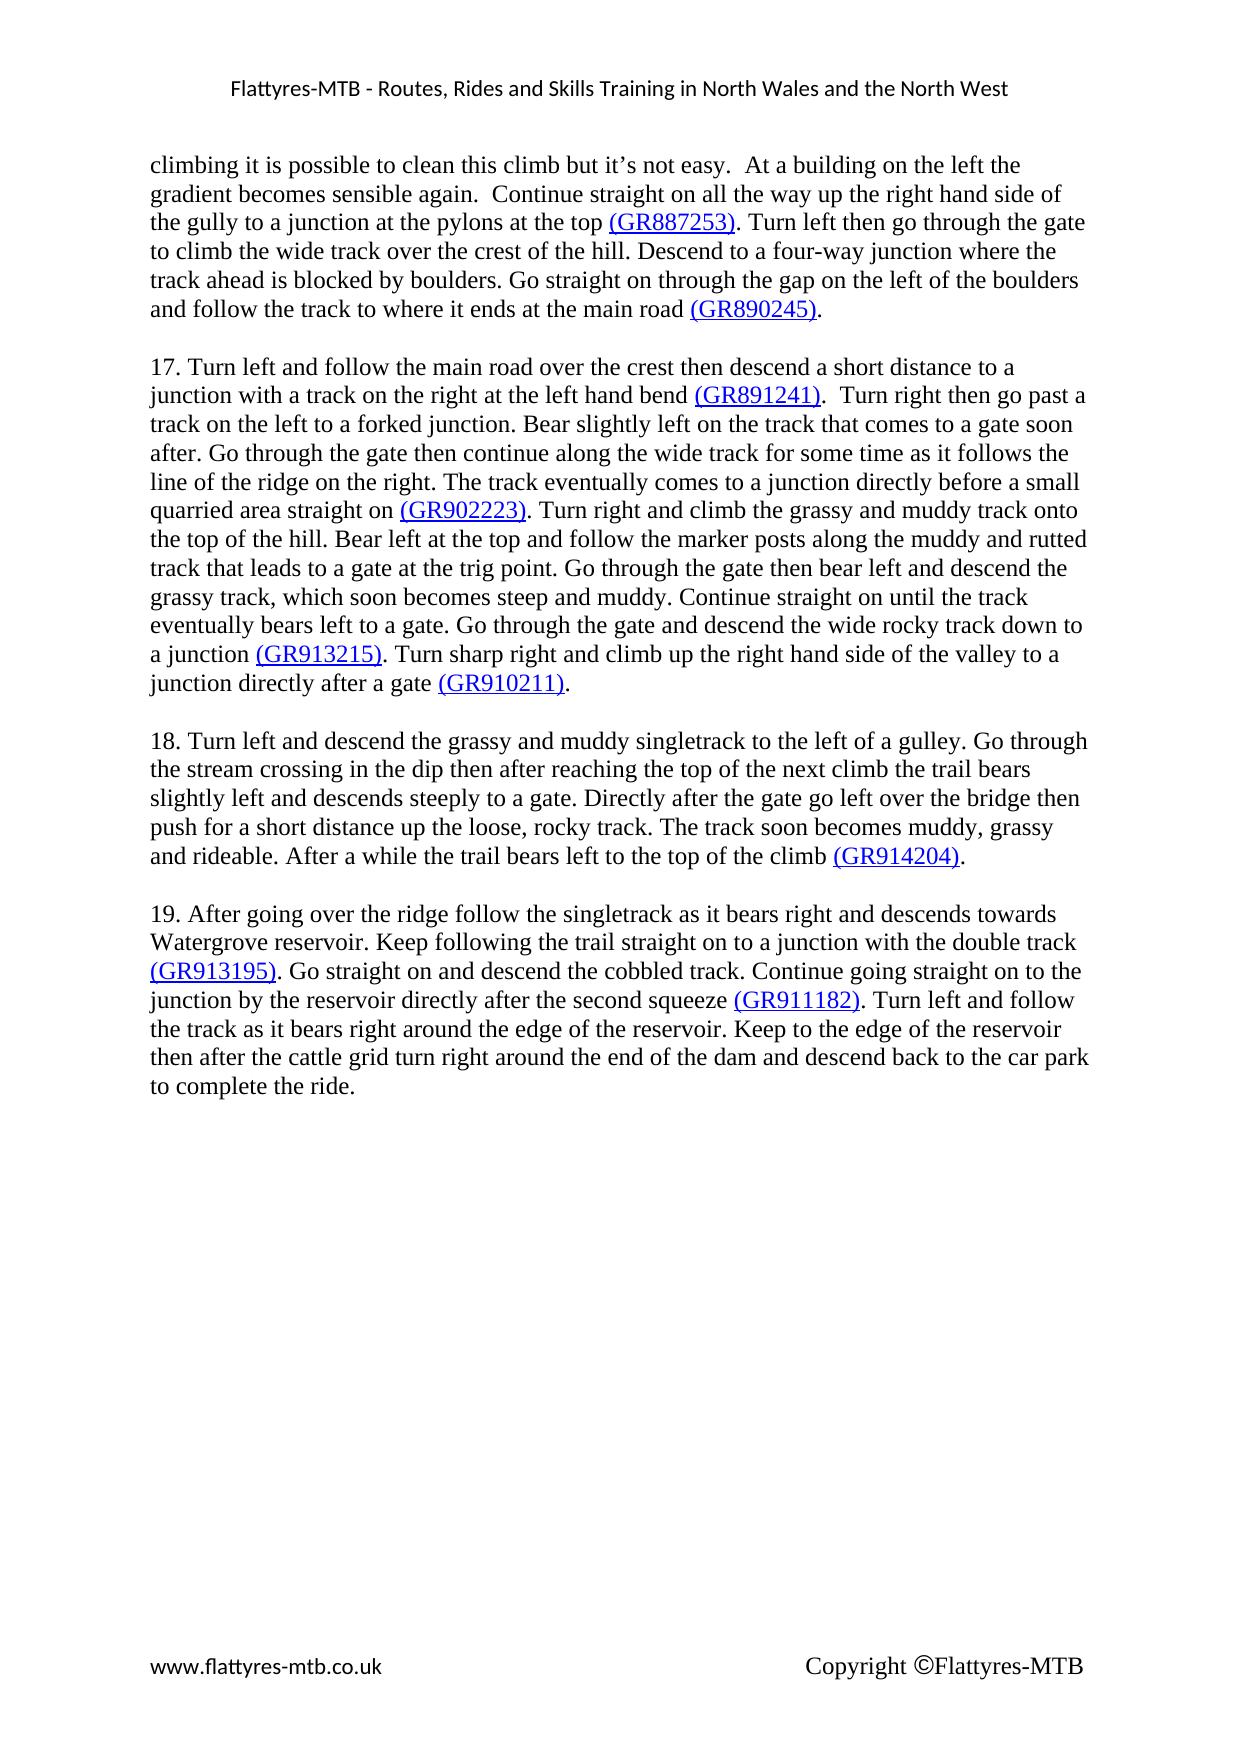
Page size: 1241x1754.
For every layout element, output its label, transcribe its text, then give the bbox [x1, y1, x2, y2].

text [150, 150, 1090, 322]
text 17. Turn left and follow the main road over the crest then descend a short distance to a junction with a track on the right at the left hand bend (GR891241). Turn right then go past a track on the left to a forked junction. Bear slightly left on the track that comes to a gate soon after. Go through the gate then continue along the wide track for some time as it follows the line of the ridge on the right. The track eventually comes to a junction directly before a small quarried area straight on (GR902223). Turn right and climb the grassy and muddy track onto the top of the hill. Bear left at the top and follow the marker posts along the muddy and rutted track that leads to a gate at the trig point. Go through the gate then bear left and descend the grassy track, which soon becomes steep and muddy. Continue straight on until the track eventually bears left to a gate. Go through the gate and descend the wide rocky track down to a junction (GR913215). Turn sharp right and climb up the right hand side of the valley to a junction directly after a gate (GR910211). [150, 352, 1090, 697]
text 18. Turn left and descend the grassy and muddy singletrack to the left of a gulley. Go through the stream crossing in the dip then after reaching the top of the next climb the trail bears slightly left and descends steeply to a gate. Directly after the gate go left over the bridge then push for a short distance up the loose, rocky track. The track soon becomes muddy, grassy and rideable. After a while the trail bears left to the top of the climb (GR914204). [150, 726, 1090, 869]
text 19. After going over the ridge follow the singletrack as it bears right and descends towards Watergrove reservoir. Keep following the trail straight on to a junction with the double track (GR913195). Go straight on and descend the cobbled track. Continue going straight on to the junction by the reservoir directly after the second squeeze (GR911182). Turn left and follow the track as it bears right around the edge of the reservoir. Keep to the edge of the reservoir then after the cattle grid turn right around the end of the dam and descend back to the car park to complete the ride. [150, 899, 1090, 1100]
